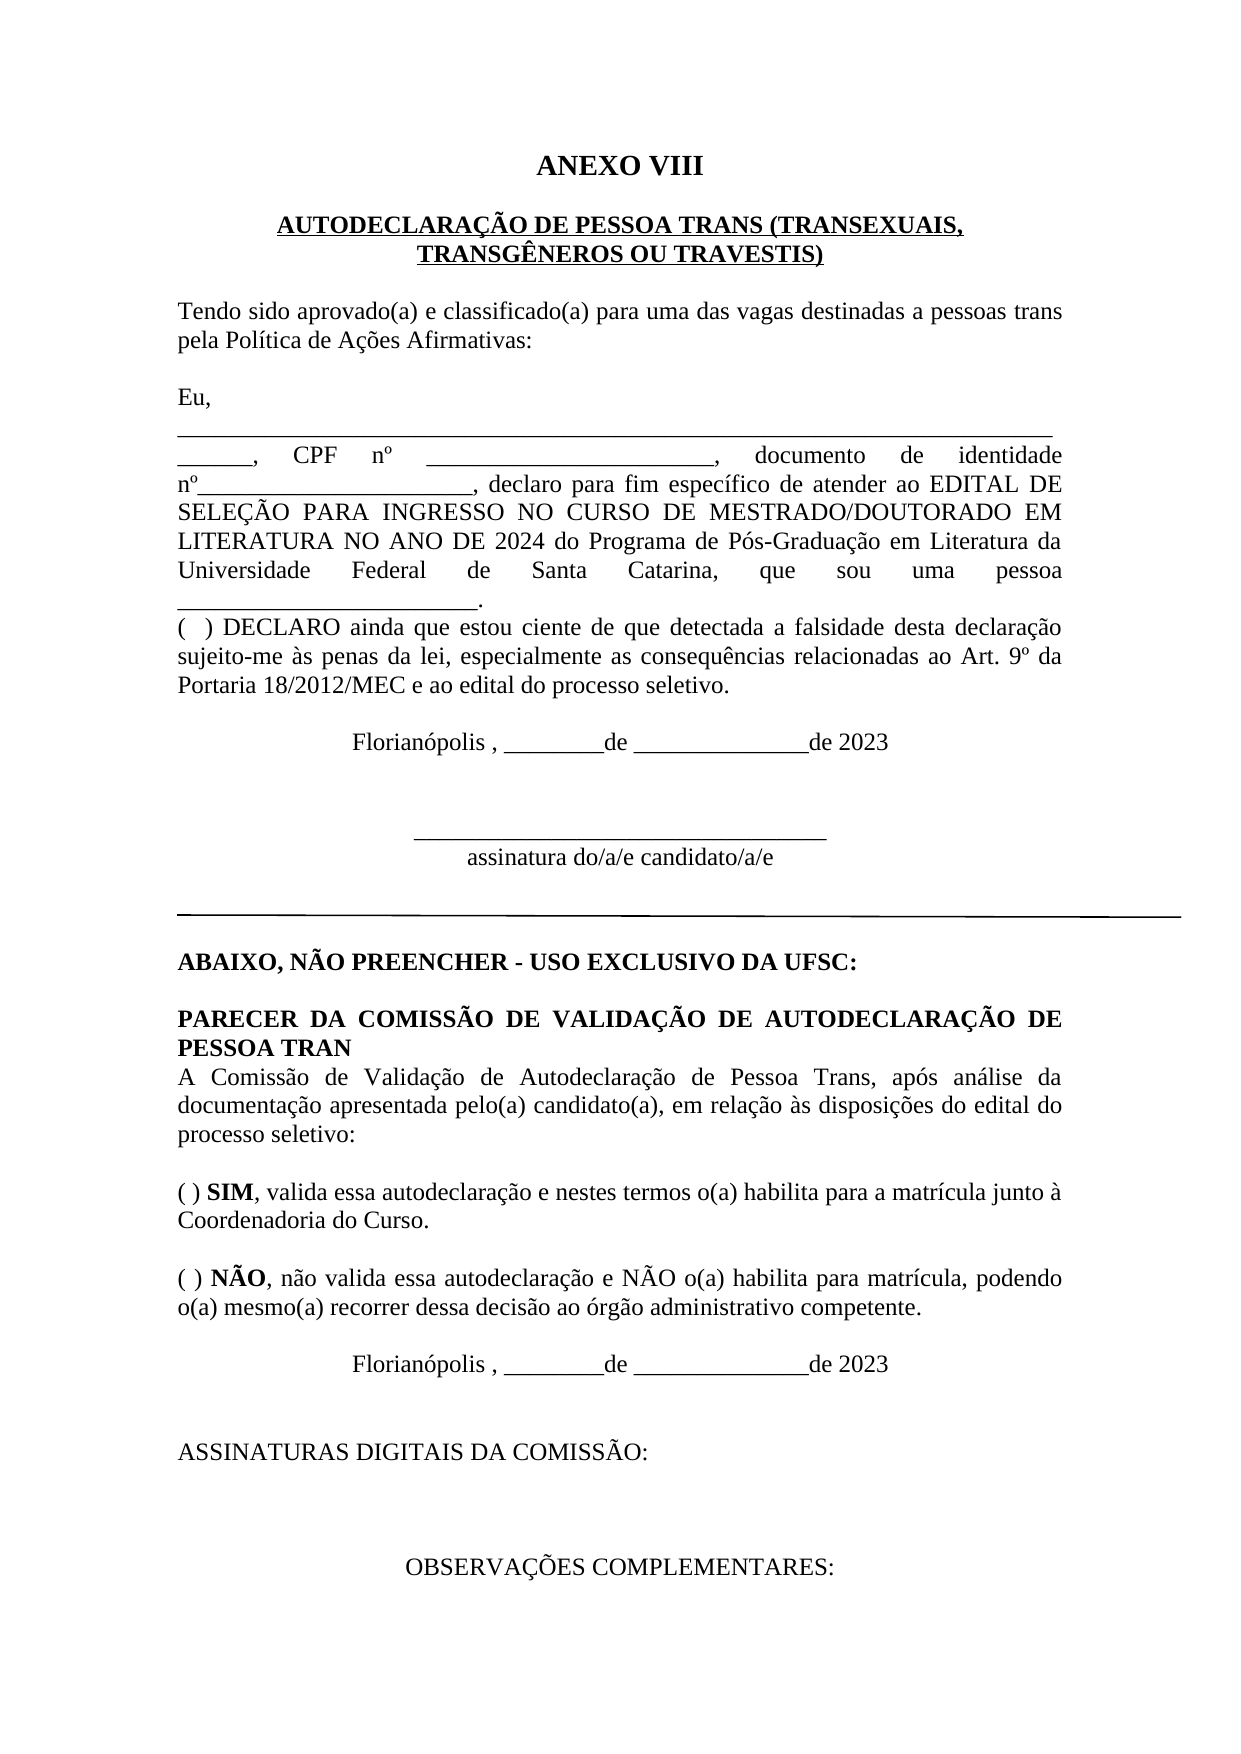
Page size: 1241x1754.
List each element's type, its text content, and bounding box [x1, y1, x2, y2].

text Eu, ____________________________________________________________________________, CPF nº _______________________, documento de identidade nº______________________, declaro para fim específico de atender ao EDITAL DE SELEÇÃO PARA INGRESSO NO CURSO DE MESTRADO/DOUTORADO EM LITERATURA NO ANO DE 2024 do Programa de Pós-Graduação em Literatura da Universidade Federal de Santa Catarina, que sou uma pessoa ________________________. [177, 382, 1063, 612]
text Florianópolis , ________de ______________de 2023 [177, 1349, 1063, 1378]
text assinatura do/a/e candidato/a/e [177, 842, 1063, 871]
text _________________________________ [177, 814, 1063, 842]
text AUTODECLARAÇÃO DE PESSOA TRANS (TRANSEXUAIS, TRANSGÊNEROS OU TRAVESTIS) [177, 210, 1063, 267]
text PARECER DA COMISSÃO DE VALIDAÇÃO DE AUTODECLARAÇÃO DE PESSOA TRAN [177, 1004, 1063, 1062]
text ASSINATURAS DIGITAIS DA COMISSÃO: [177, 1437, 1063, 1465]
text ( ) SIM, valida essa autodeclaração e nestes termos o(a) habilita para a matrícula junto à Coordenadoria do Curso. [177, 1177, 1063, 1234]
text ANEXO VIII [177, 148, 1063, 181]
text ( ) NÃO, não valida essa autodeclaração e NÃO o(a) habilita para matrícula, podendo o(a) mesmo(a) recorrer dessa decisão ao órgão administrativo competente. [177, 1263, 1063, 1321]
text A Comissão de Validação de Autodeclaração de Pessoa Trans, após análise da documentação apresentada pelo(a) candidato(a), em relação às disposições do edital do processo seletivo: [177, 1062, 1063, 1148]
text ( ) DECLARO ainda que estou ciente de que detectada a falsidade desta declaração sujeito-me às penas da lei, especialmente as consequências relacionadas ao Art. 9º da Portaria 18/2012/MEC e ao edital do processo seletivo. [177, 612, 1063, 699]
text Tendo sido aprovado(a) e classificado(a) para uma das vagas destinadas a pessoas trans pela Política de Ações Afirmativas: [177, 296, 1063, 354]
text Florianópolis , ________de ______________de 2023 [177, 727, 1063, 756]
text ABAIXO, NÃO PREENCHER - USO EXCLUSIVO DA UFSC: [177, 947, 1063, 976]
text OBSERVAÇÕES COMPLEMENTARES: [177, 1552, 1063, 1580]
